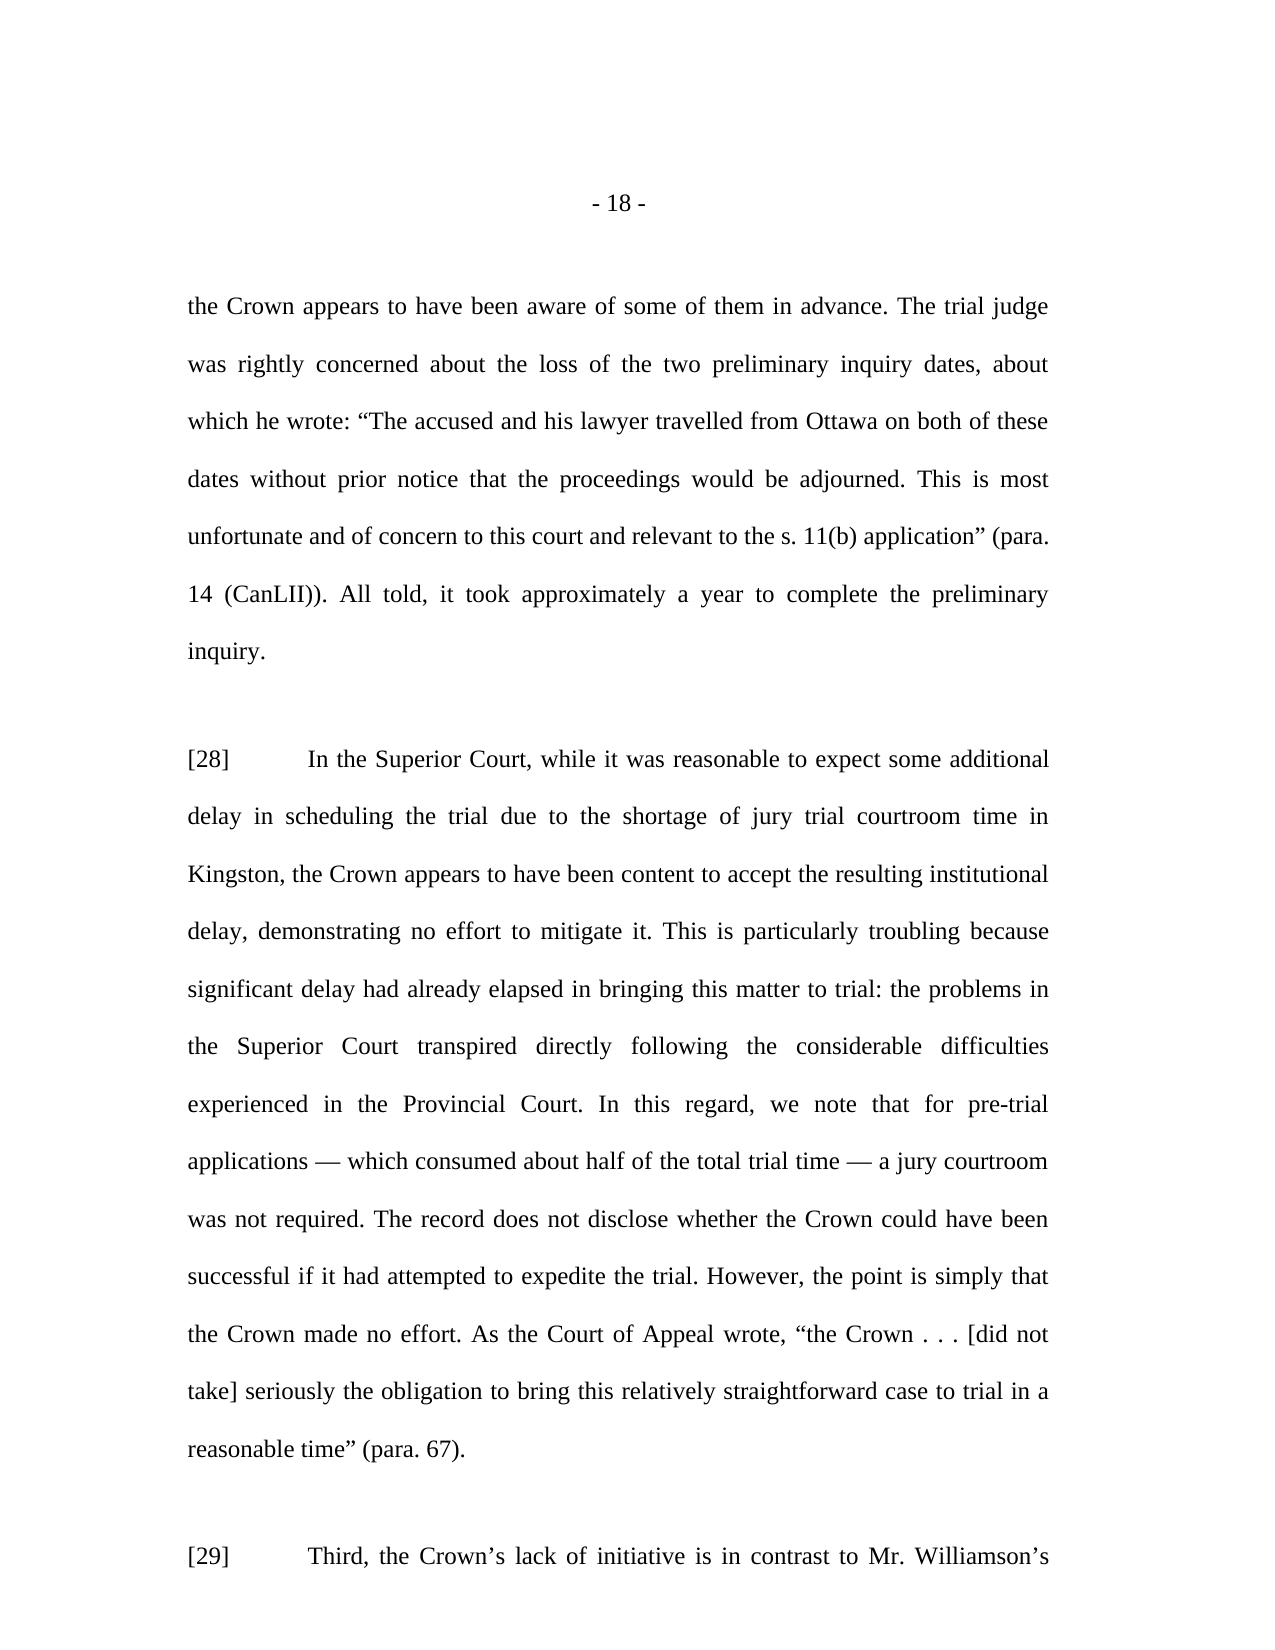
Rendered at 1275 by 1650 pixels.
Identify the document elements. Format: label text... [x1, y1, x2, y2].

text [187, 291, 1050, 665]
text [187, 1541, 1050, 1570]
text In the Superior Court, while it was reasonable to expect some additional delay in scheduling the trial due to the shortage of jury trial courtroom time in Kingston, the Crown appears to have been content to accept the resulting institutional delay, demonstrating no effort to mitigate it. This is particularly troubling because significant delay had already elapsed in bringing this matter to trial: the problems in the Superior Court transpired directly following the considerable difficulties experienced in the Provincial Court. In this regard, we note that for pre-trial applications — which consumed about half of the total trial time — a jury courtroom was not required. The record does not disclose whether the Crown could have been successful if it had attempted to expedite the trial. However, the point is simply that the Crown made no effort. As the Court of Appeal wrote, “the Crown . . . [did not take] seriously the obligation to bring this relatively straightforward case to trial in a reasonable time” (para. 67). [187, 744, 1050, 1463]
